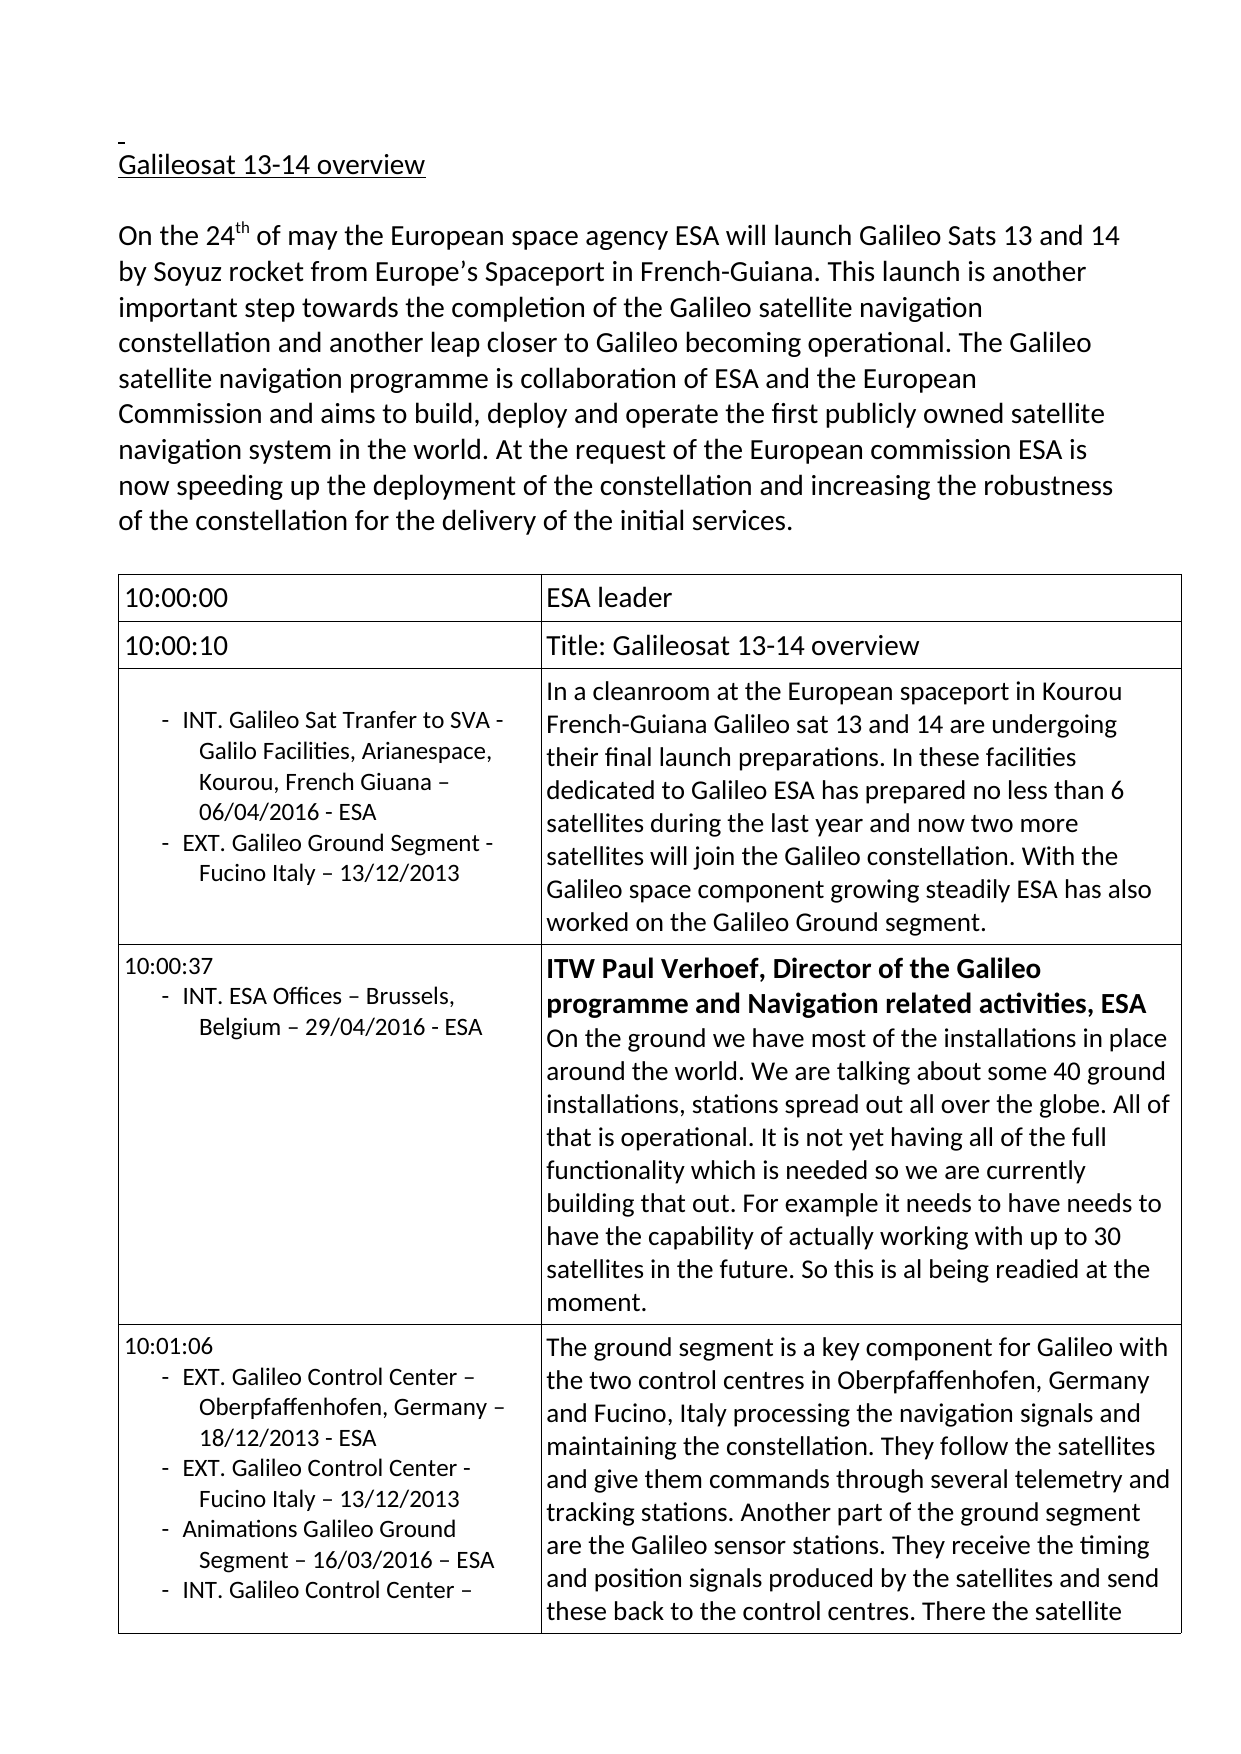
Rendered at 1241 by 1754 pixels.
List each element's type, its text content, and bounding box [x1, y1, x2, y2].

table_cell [542, 1325, 1181, 1633]
text On the 24th of may the European space agency ESA will launch Galileo Sats 13 and 14 by Soyuz rocket from Europe’s Spaceport in French-Guiana. This launch is another important step towards the completion of the Galileo satellite navigation constellation and another leap closer to Galileo becoming operational. The Galileo satellite navigation programme is collaboration of ESA and the European Commission and aims to build, deploy and operate the first publicly owned satellite navigation system in the world. At the request of the European commission ESA is now speeding up the deployment of the constellation and increasing the robustness of the constellation for the delivery of the initial services. [118, 217, 1122, 538]
table_cell In a cleanroom at the European spaceport in Kourou French-Guiana Galileo sat 13 and 14 are undergoing their final launch preparations. In these facilities dedicated to Galileo ESA has prepared no less than 6 satellites during the last year and now two more satellites will join the Galileo constellation. With the Galileo space component growing steadily ESA has also worked on the Galileo Ground segment. [542, 669, 1181, 944]
table_cell Title: Galileosat 13-14 overview [542, 622, 1181, 668]
table_cell 10:00:10 [119, 622, 541, 668]
table_cell INT. Galileo Sat Tranfer to SVA - Galilo Facilities, Arianespace, Kourou, French Giuana – 06/04/2016 - ESA EXT. Galileo Ground Segment -Fucino Italy – 13/12/2013 [119, 669, 541, 944]
table_cell ITW Paul Verhoef, Director of the Galileo programme and Navigation related activities, ESA On the ground we have most of the installations in place around the world. We are talking about some 40 ground installations, stations spread out all over the globe. All of that is operational. It is not yet having all of the full functionality which is needed so we are currently building that out. For example it needs to have needs to have the capability of actually working with up to 30 satellites in the future. So this is al being readied at the moment. [542, 945, 1181, 1324]
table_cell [119, 1325, 541, 1633]
table_header 10:00:00 [119, 575, 541, 621]
table_cell 10:00:37 INT. ESA Offices – Brussels, Belgium – 29/04/2016 - ESA [119, 945, 541, 1324]
table_header ESA leader [542, 575, 1181, 621]
text Galileosat 13-14 overview [118, 146, 1122, 182]
